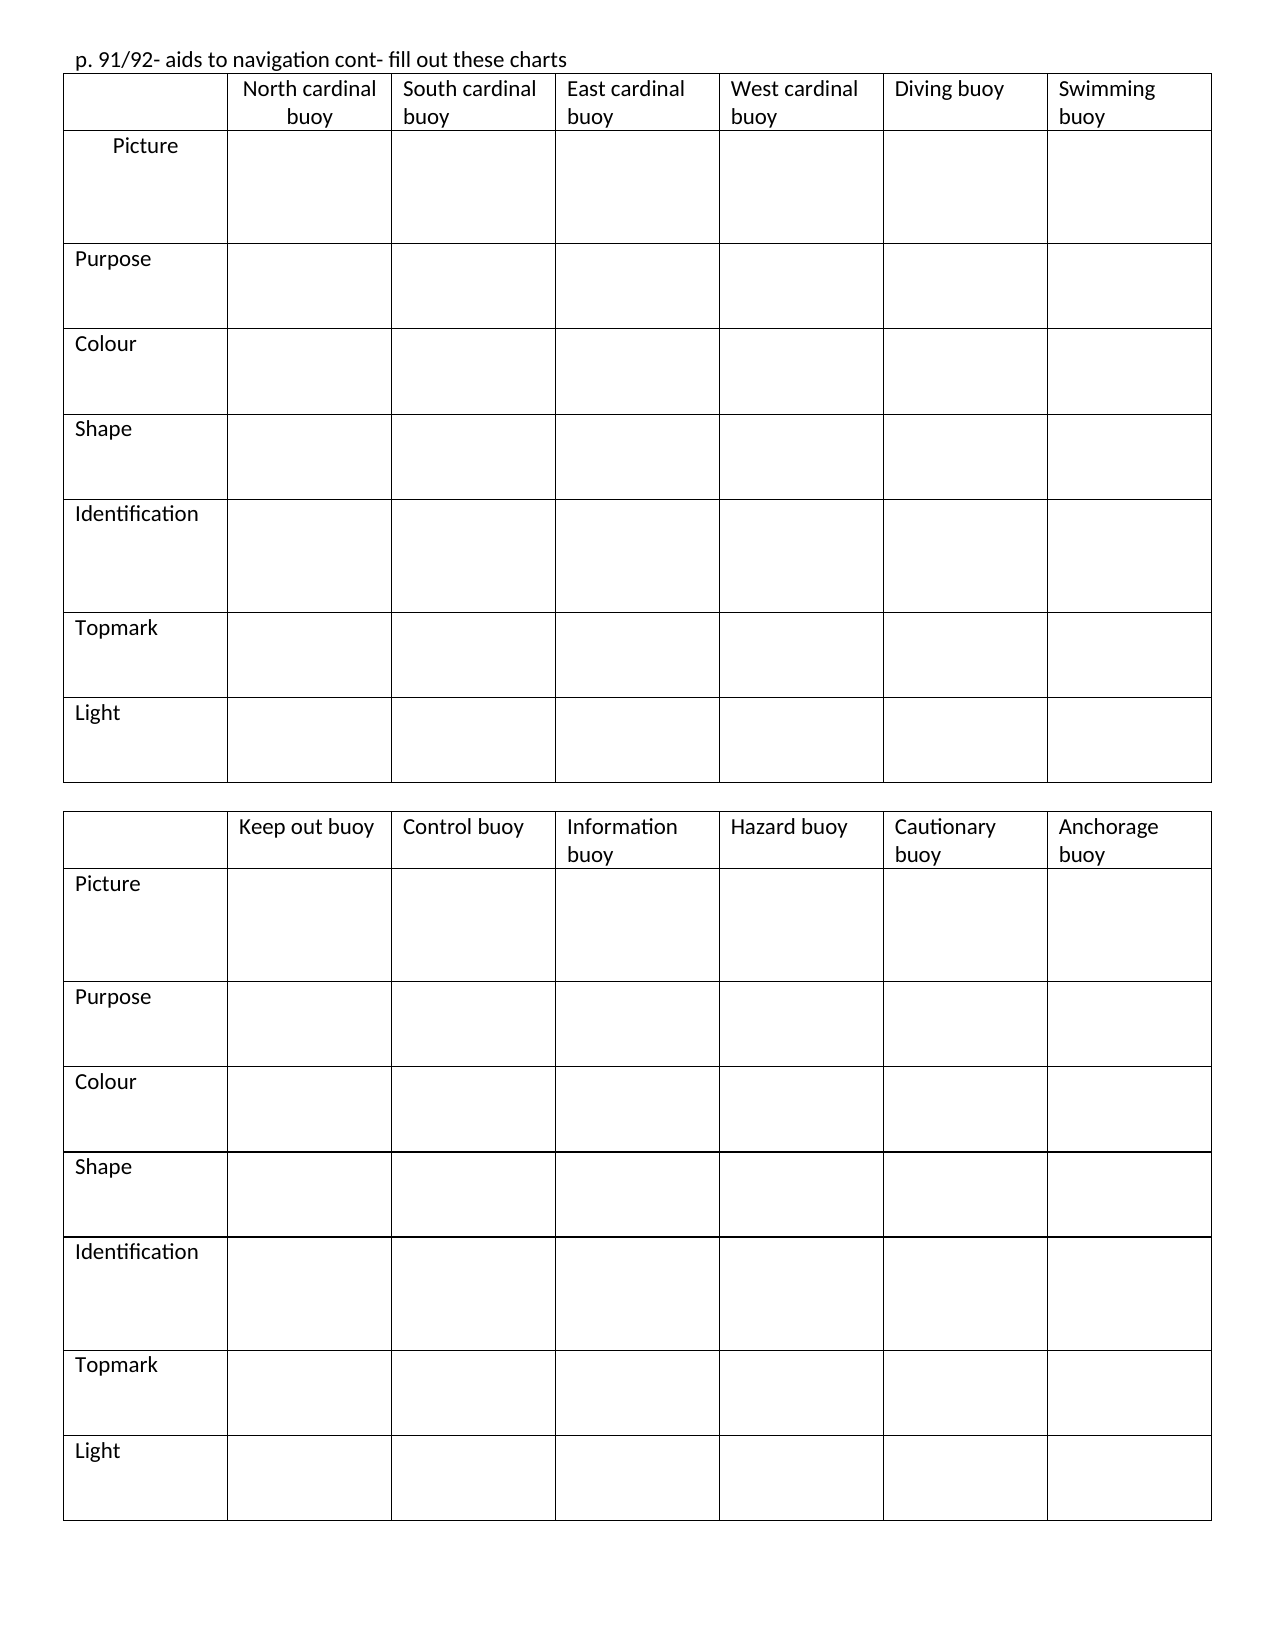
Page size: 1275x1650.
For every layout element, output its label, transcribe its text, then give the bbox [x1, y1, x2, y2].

table_header West cardinal buoy [720, 74, 883, 130]
table_cell [228, 329, 391, 413]
table_header [64, 74, 227, 130]
table_cell [392, 869, 555, 981]
table_cell [884, 1238, 1047, 1349]
table_cell [884, 244, 1047, 328]
table_cell [884, 698, 1047, 782]
table_cell Identification [64, 1238, 227, 1349]
table_cell [720, 982, 883, 1066]
table_cell [228, 1351, 391, 1435]
table_cell [1048, 1351, 1211, 1435]
table_cell [392, 131, 555, 243]
table_cell Picture [64, 869, 227, 981]
table_cell [1048, 244, 1211, 328]
table_cell Purpose [64, 244, 227, 328]
table_cell [556, 613, 719, 697]
table_cell [228, 869, 391, 981]
table_cell Shape [64, 1153, 227, 1236]
table_cell [228, 1067, 391, 1151]
table_header North cardinal buoy [228, 74, 391, 130]
table_cell [884, 869, 1047, 981]
table_cell [392, 1351, 555, 1435]
table_cell [1048, 1067, 1211, 1151]
table_header Anchorage buoy [1048, 812, 1211, 868]
table_cell Colour [64, 1067, 227, 1151]
table_cell [556, 500, 719, 612]
table_cell [556, 982, 719, 1066]
table_cell [556, 415, 719, 498]
table_cell [720, 131, 883, 243]
table_cell [720, 1436, 883, 1520]
table_cell [392, 982, 555, 1066]
table_cell [884, 1067, 1047, 1151]
table_cell [556, 244, 719, 328]
table_header Hazard buoy [720, 812, 883, 868]
table_cell [392, 613, 555, 697]
table_cell [556, 329, 719, 413]
table_cell [556, 1153, 719, 1236]
table_cell Identification [64, 500, 227, 612]
table_cell [228, 1238, 391, 1349]
table_cell Purpose [64, 982, 227, 1066]
table_cell [1048, 329, 1211, 413]
table_cell [720, 329, 883, 413]
table_cell Colour [64, 329, 227, 413]
table_cell [556, 1351, 719, 1435]
table_cell [228, 244, 391, 328]
table_cell [392, 500, 555, 612]
table_cell [884, 1153, 1047, 1236]
table_cell Topmark [64, 1351, 227, 1435]
table_cell [720, 244, 883, 328]
table_cell [1048, 1238, 1211, 1349]
table_cell [720, 500, 883, 612]
text p. 91/92- aids to navigation cont- fill out these charts [75, 45, 1200, 73]
table_cell [720, 1351, 883, 1435]
table_cell [556, 1067, 719, 1151]
table_cell [884, 1436, 1047, 1520]
table_cell [1048, 1153, 1211, 1236]
table_header [64, 812, 227, 868]
table_cell [392, 1436, 555, 1520]
table_cell [556, 698, 719, 782]
table_cell [720, 1153, 883, 1236]
table_cell [228, 613, 391, 697]
table_cell [720, 613, 883, 697]
table_cell [720, 1067, 883, 1151]
table_header Diving buoy [884, 74, 1047, 130]
table_cell [1048, 131, 1211, 243]
table_cell [884, 613, 1047, 697]
table_cell [1048, 613, 1211, 697]
table_header Information buoy [556, 812, 719, 868]
table_cell [392, 415, 555, 498]
table_cell [228, 1153, 391, 1236]
table_cell Light [64, 698, 227, 782]
table_cell [392, 244, 555, 328]
table_header East cardinal buoy [556, 74, 719, 130]
table_cell [1048, 1436, 1211, 1520]
table_cell Light [64, 1436, 227, 1520]
table_header Control buoy [392, 812, 555, 868]
table_cell [556, 131, 719, 243]
table_cell [392, 1067, 555, 1151]
table_cell [556, 1238, 719, 1349]
table_cell [1048, 698, 1211, 782]
table_header South cardinal buoy [392, 74, 555, 130]
table_cell [720, 415, 883, 498]
table_cell [228, 500, 391, 612]
table_cell [392, 1153, 555, 1236]
table_cell Topmark [64, 613, 227, 697]
table_cell Shape [64, 415, 227, 498]
table_cell [556, 869, 719, 981]
table_cell [228, 982, 391, 1066]
table_cell Picture [64, 131, 227, 243]
table_header Swimming buoy [1048, 74, 1211, 130]
table_cell [556, 1436, 719, 1520]
table_cell [228, 131, 391, 243]
table_cell [1048, 982, 1211, 1066]
table_cell [884, 500, 1047, 612]
table_cell [720, 869, 883, 981]
table_cell [884, 329, 1047, 413]
table_cell [884, 131, 1047, 243]
table_cell [884, 982, 1047, 1066]
table_cell [392, 329, 555, 413]
table_cell [1048, 500, 1211, 612]
table_cell [228, 415, 391, 498]
table_cell [1048, 415, 1211, 498]
table_cell [228, 1436, 391, 1520]
table_cell [884, 415, 1047, 498]
table_cell [884, 1351, 1047, 1435]
table_header Keep out buoy [228, 812, 391, 868]
table_cell [1048, 869, 1211, 981]
table_cell [228, 698, 391, 782]
table_cell [720, 1238, 883, 1349]
table_cell [720, 698, 883, 782]
table_cell [392, 698, 555, 782]
table_header Cautionary buoy [884, 812, 1047, 868]
table_cell [392, 1238, 555, 1349]
